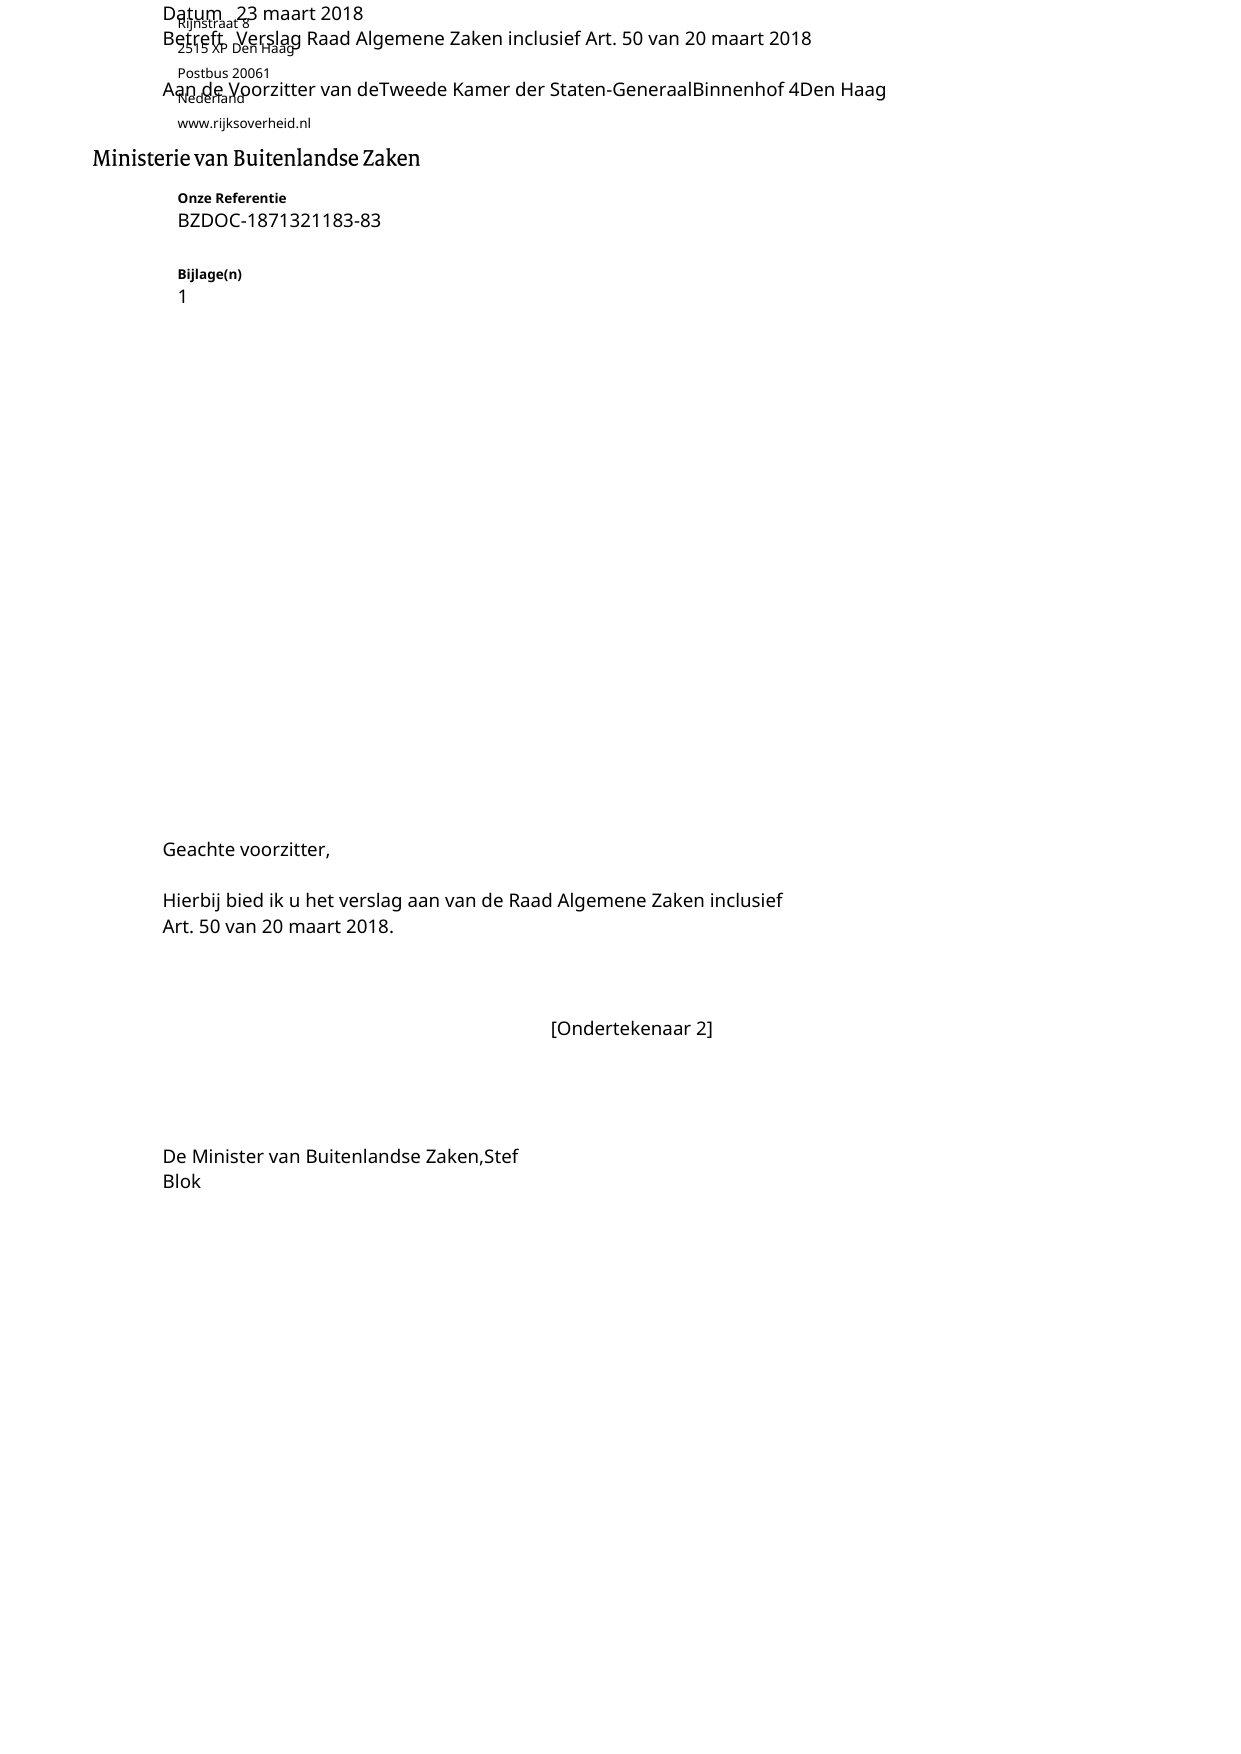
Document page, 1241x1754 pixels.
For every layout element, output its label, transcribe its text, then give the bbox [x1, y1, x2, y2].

text Art. 50 van 20 maart 2018. [162, 913, 947, 939]
text Hierbij bied ik u het verslag aan van de Raad Algemene Zaken inclusief [162, 888, 947, 913]
picture [76, 0, 460, 261]
text Geachte voorzitter, [162, 837, 947, 862]
